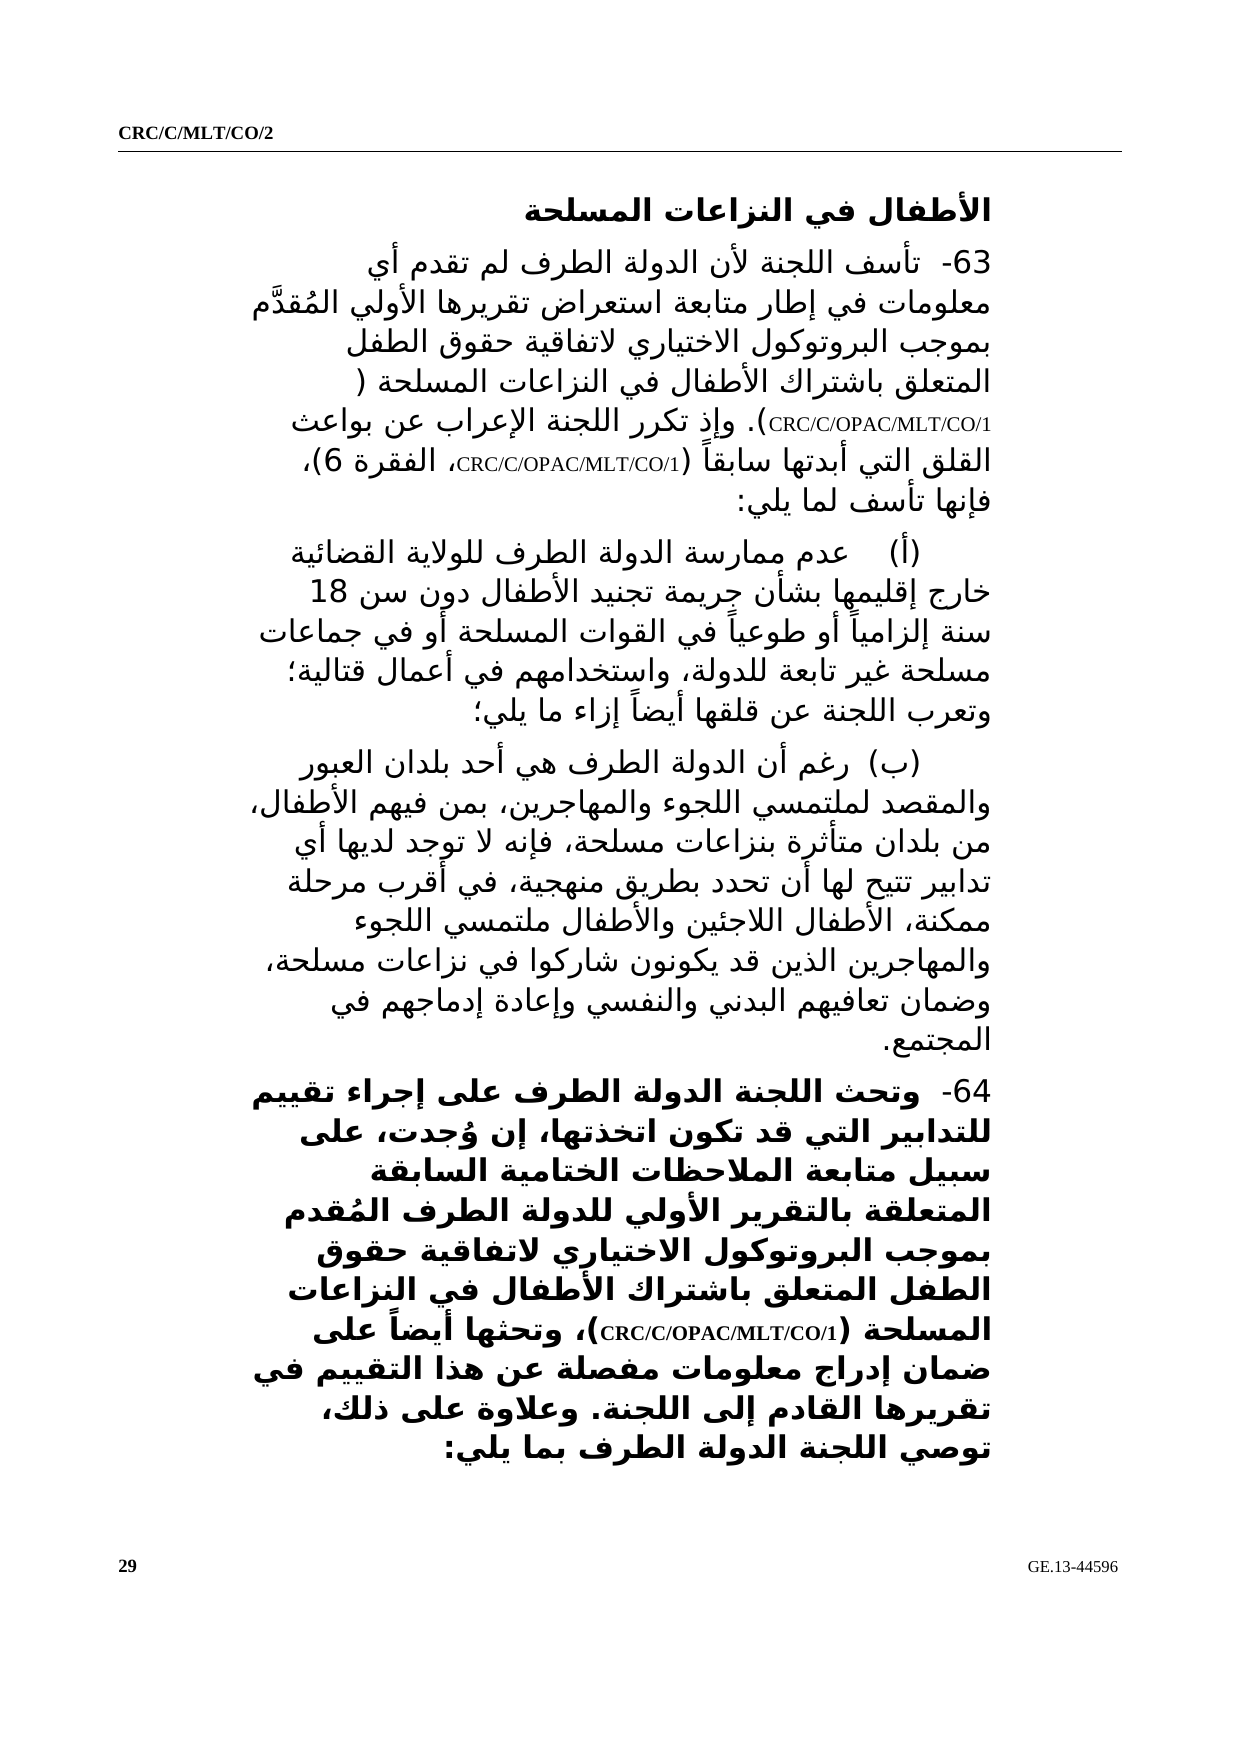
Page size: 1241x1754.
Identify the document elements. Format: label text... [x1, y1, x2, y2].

text (أ) عدم ممارسة الدولة الطرف للولاية القضائية خارج إقليمها بشأن جريمة تجنيد الأطفال دون سن 18 سنة إلزامياً أو طوعياً في القوات المسلحة أو في جماعات مسلحة غير تابعة للدولة، واستخدامهم في أعمال قتالية؛ وتعرب اللجنة عن قلقها أيضاً إزاء ما يلي؛ [248, 531, 992, 729]
text 64- وتحث اللجنة الدولة الطرف على إجراء تقييم للتدابير التي قد تكون اتخذتها، إن وُجدت، على سبيل متابعة الملاحظات الختامية السابقة المتعلقة بالتقرير الأولي للدولة الطرف المُقدم بموجب البروتوكول الاختياري لاتفاقية حقوق الطفل المتعلق باشتراك الأطفال في النزاعات المسلحة (CRC/C/OPAC/MLT/CO/1)، وتحثها أيضاً على ضمان إدراج معلومات مفصلة عن هذا التقييم في تقريرها القادم إلى اللجنة. وعلاوة على ذلك، توصي اللجنة الدولة الطرف بما يلي: [248, 1071, 992, 1467]
text (ب) رغم أن الدولة الطرف هي أحد بلدان العبور والمقصد لملتمسي اللجوء والمهاجرين، بمن فيهم الأطفال، من بلدان متأثرة بنزاعات مسلحة، فإنه لا توجد لديها أي تدابير تتيح لها أن تحدد بطريق منهجية، في أقرب مرحلة ممكنة، الأطفال اللاجئين والأطفال ملتمسي اللجوء والمهاجرين الذين قد يكونون شاركوا في نزاعات مسلحة، وضمان تعافيهم البدني والنفسي وإعادة إدماجهم في المجتمع. [248, 742, 992, 1058]
text 63- تأسف اللجنة لأن الدولة الطرف لم تقدم أي معلومات في إطار متابعة استعراض تقريرها الأولي المُقدَّم بموجب البروتوكول الاختياري لاتفاقية حقوق الطفل المتعلق باشتراك الأطفال في النزاعات المسلحة (CRC/C/OPAC/MLT/CO/1). وإذ تكرر اللجنة الإعراب عن بواعث القلق التي أبدتها سابقاً (CRC/C/OPAC/MLT/CO/1، الفقرة 6)، فإنها تأسف لما يلي: [248, 242, 992, 519]
text الأطفال في النزاعات المسلحة [248, 190, 1122, 229]
